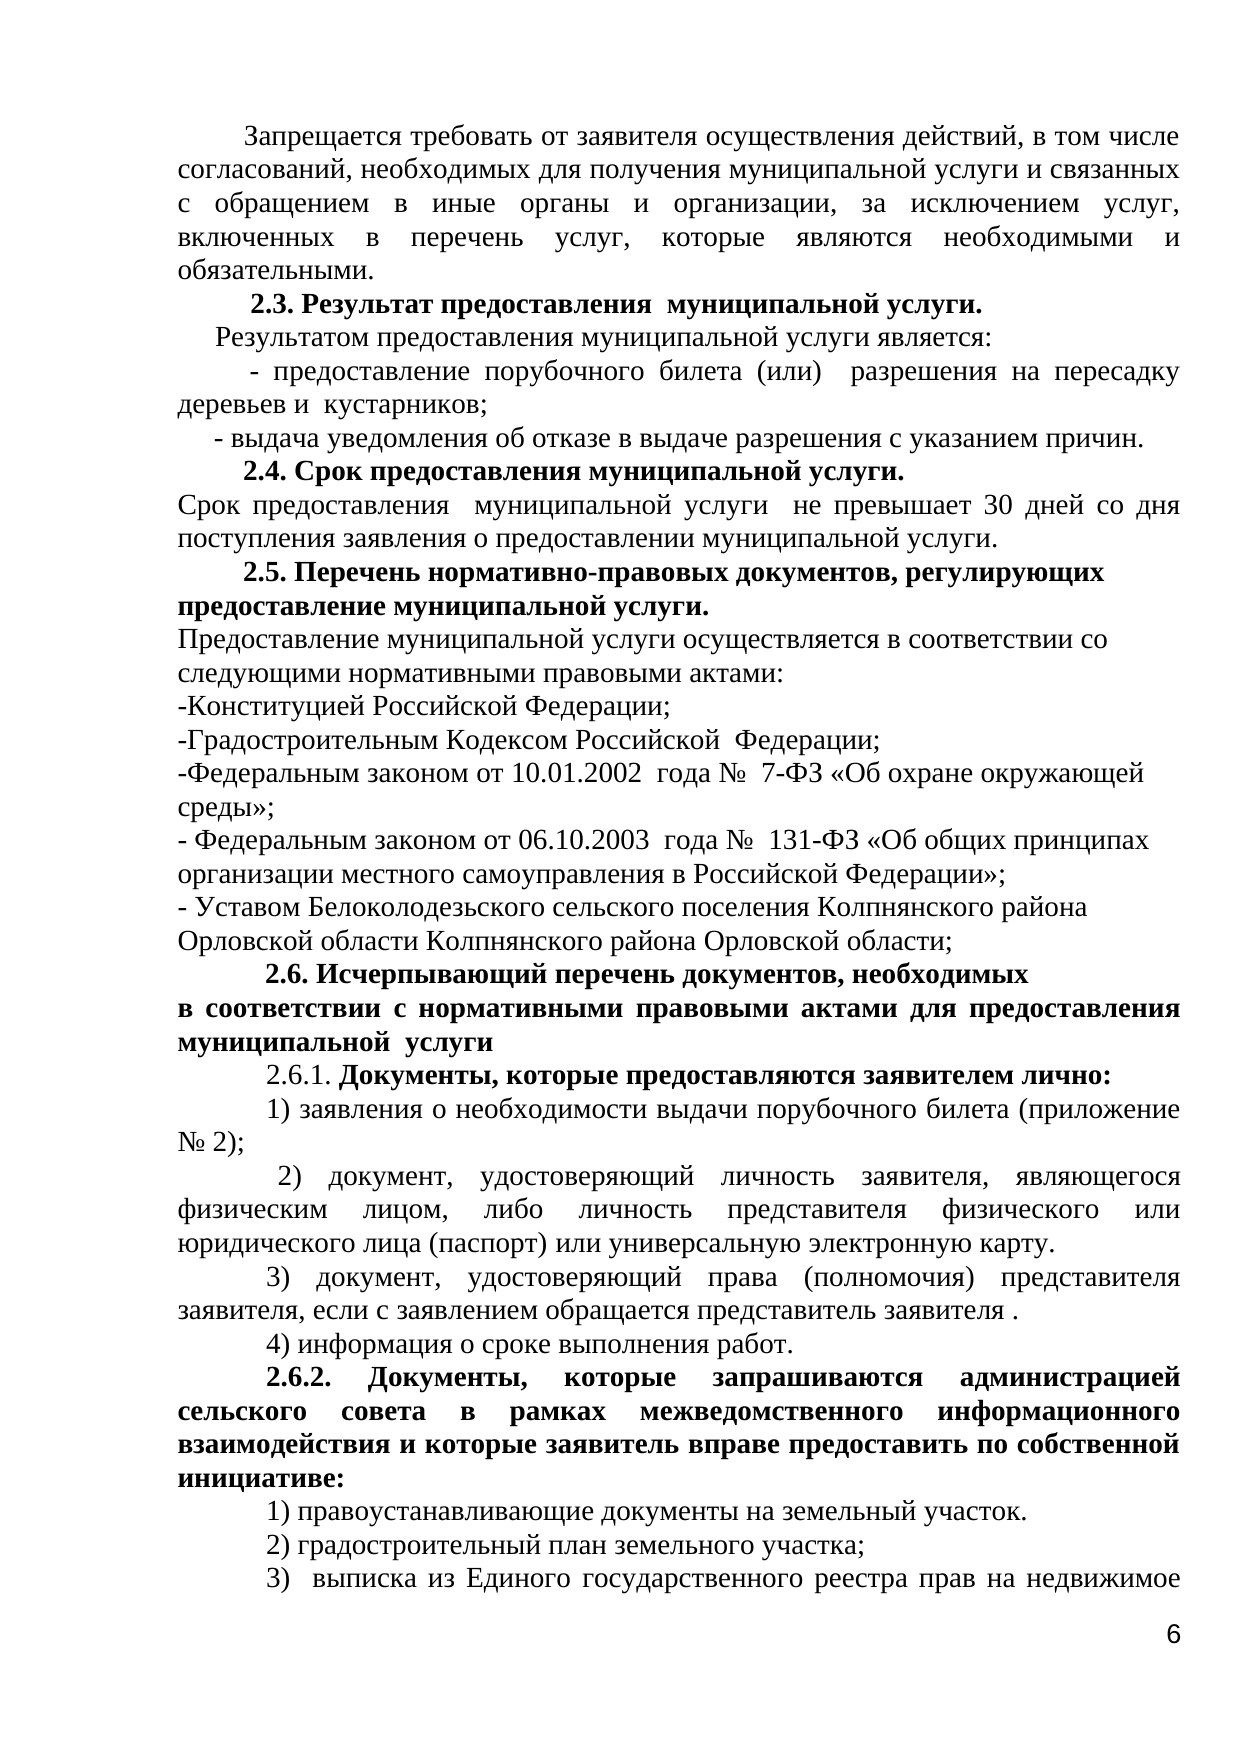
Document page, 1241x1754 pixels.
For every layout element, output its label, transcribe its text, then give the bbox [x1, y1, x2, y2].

text - Федеральным законом от 06.10.2003 года № 131-ФЗ «Об общих принципах организации местного самоуправления в Российской Федерации»; [177, 822, 1181, 889]
text в соответствии с нормативными правовыми актами для предоставления муниципальной услуги [177, 990, 1181, 1057]
text -Градостроительным Кодексом Российской Федерации; [177, 722, 1181, 755]
text 2.3. Результат предоставления муниципальной услуги. [177, 286, 1181, 319]
text - предоставление порубочного билета (или) разрешения на пересадку деревьев и кустарников; [177, 353, 1181, 420]
text 2.5. Перечень нормативно-правовых документов, регулирующих предоставление муниципальной услуги. [177, 554, 1181, 621]
text 2) документ, удостоверяющий личность заявителя, являющегося физическим лицом, либо личность представителя физического или юридического лица (паспорт) или универсальную электронную карту. [177, 1158, 1181, 1259]
text 2.6.2. Документы, которые запрашиваются администрацией сельского совета в рамках межведомственного информационного взаимодействия и которые заявитель вправе предоставить по собственной инициативе: [177, 1359, 1181, 1493]
text - Уставом Белоколодезьского сельского поселения Колпнянского района Орловской области Колпнянского района Орловской области; [177, 889, 1181, 957]
text Предоставление муниципальной услуги осуществляется в соответствии со следующими нормативными правовыми актами: [177, 621, 1181, 688]
text Результатом предоставления муниципальной услуги является: [215, 319, 1181, 353]
text Срок предоставления муниципальной услуги не превышает 30 дней со дня поступления заявления о предоставлении муниципальной услуги. [177, 487, 1181, 554]
text 2) градостроительный план земельного участка; [177, 1527, 1181, 1561]
text 2.6.1. Документы, которые предоставляются заявителем лично: [177, 1057, 1181, 1091]
text 1) правоустанавливающие документы на земельный участок. [177, 1493, 1181, 1527]
text 2.4. Срок предоставления муниципальной услуги. [177, 453, 1181, 487]
text 4) информация о сроке выполнения работ. [177, 1326, 1181, 1359]
text 3) документ, удостоверяющий права (полномочия) представителя заявителя, если с заявлением обращается представитель заявителя . [177, 1259, 1181, 1326]
text 2.6. Исчерпывающий перечень документов, необходимых [177, 957, 1181, 990]
text - выдача уведомления об отказе в выдаче разрешения с указанием причин. [177, 420, 1181, 453]
text -Конституцией Российской Федерации; [177, 688, 1181, 722]
text Запрещается требовать от заявителя осуществления действий, в том числе согласований, необходимых для получения муниципальной услуги и связанных с обращением в иные органы и организации, за исключением услуг, включенных в перечень услуг, которые являются необходимыми и обязательными. [177, 118, 1181, 286]
text 1) заявления о необходимости выдачи порубочного билета (приложение № 2); [177, 1091, 1181, 1158]
text -Федеральным законом от 10.01.2002 года № 7-ФЗ «Об охране окружающей среды»; [177, 755, 1181, 822]
